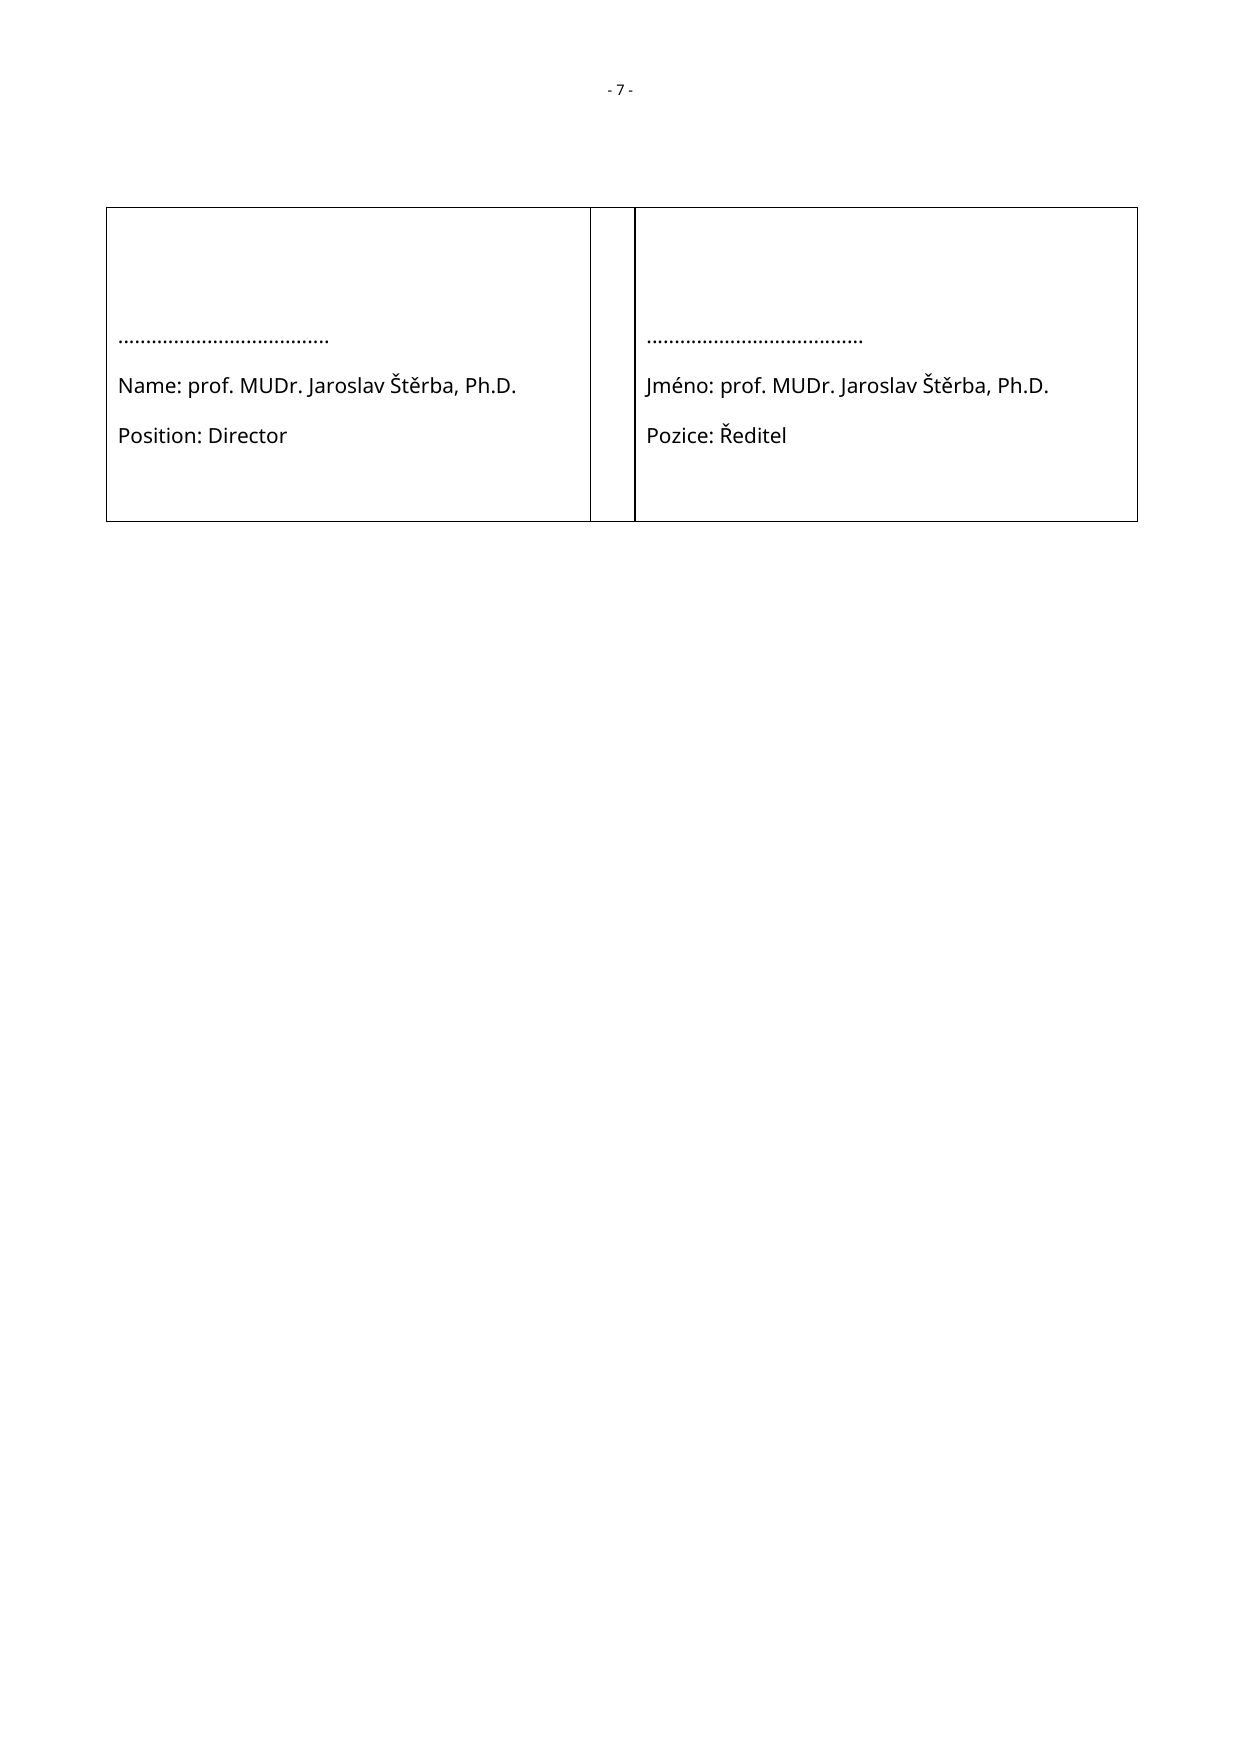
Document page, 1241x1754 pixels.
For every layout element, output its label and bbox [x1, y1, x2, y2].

table_cell [636, 208, 1137, 521]
table_cell [107, 208, 590, 521]
table_cell [591, 208, 634, 521]
